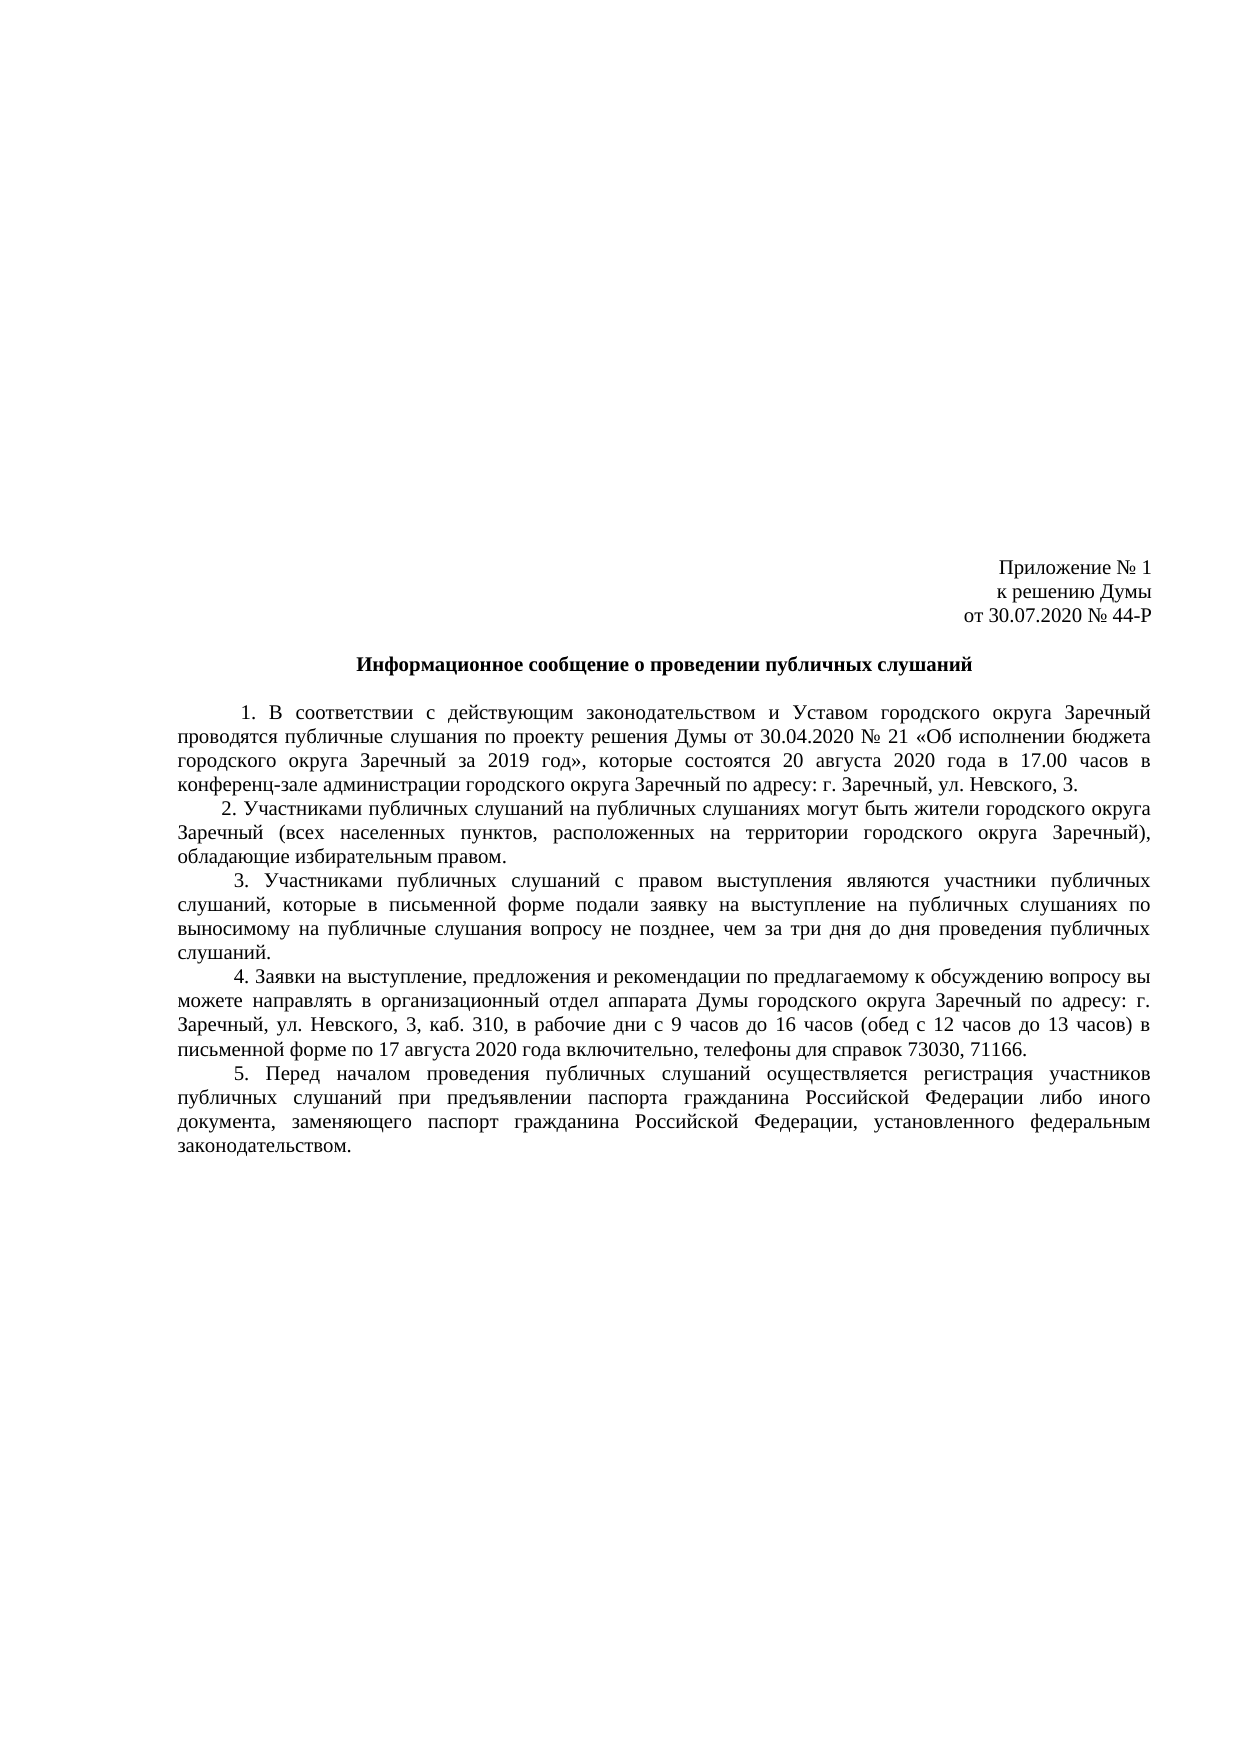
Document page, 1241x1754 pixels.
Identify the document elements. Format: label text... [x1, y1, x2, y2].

text 1. В соответствии с действующим законодательством и Уставом городского округа Заречный проводятся публичные слушания по проекту решения Думы от 30.04.2020 № 21 «Об исполнении бюджета городского округа Заречный за 2019 год», которые состоятся 20 августа 2020 года в 17.00 часов в конференц-зале администрации городского округа Заречный по адресу: г. Заречный, ул. Невского, 3. [177, 699, 1152, 796]
text от 30.07.2020 № 44-Р [177, 603, 1152, 627]
text 4. Заявки на выступление, предложения и рекомендации по предлагаемому к обсуждению вопросу вы можете направлять в организационный отдел аппарата Думы городского округа Заречный по адресу: г. Заречный, ул. Невского, 3, каб. 310, в рабочие дни с 9 часов до 16 часов (обед с 12 часов до 13 часов) в письменной форме по 17 августа 2020 года включительно, телефоны для справок 73030, 71166. [177, 964, 1152, 1061]
text Приложение № 1 [177, 555, 1152, 579]
text Информационное сообщение о проведении публичных слушаний [177, 651, 1152, 676]
text 5. Перед началом проведения публичных слушаний осуществляется регистрация участников публичных слушаний при предъявлении паспорта гражданина Российской Федерации либо иного документа, заменяющего паспорт гражданина Российской Федерации, установленного федеральным законодательством. [177, 1061, 1152, 1157]
text 3. Участниками публичных слушаний с правом выступления являются участники публичных слушаний, которые в письменной форме подали заявку на выступление на публичных слушаниях по выносимому на публичные слушания вопросу не позднее, чем за три дня до дня проведения публичных слушаний. [177, 868, 1152, 964]
text к решению Думы [177, 579, 1152, 603]
text 2. Участниками публичных слушаний на публичных слушаниях могут быть жители городского округа Заречный (всех населенных пунктов, расположенных на территории городского округа Заречный), обладающие избирательным правом. [177, 796, 1152, 868]
